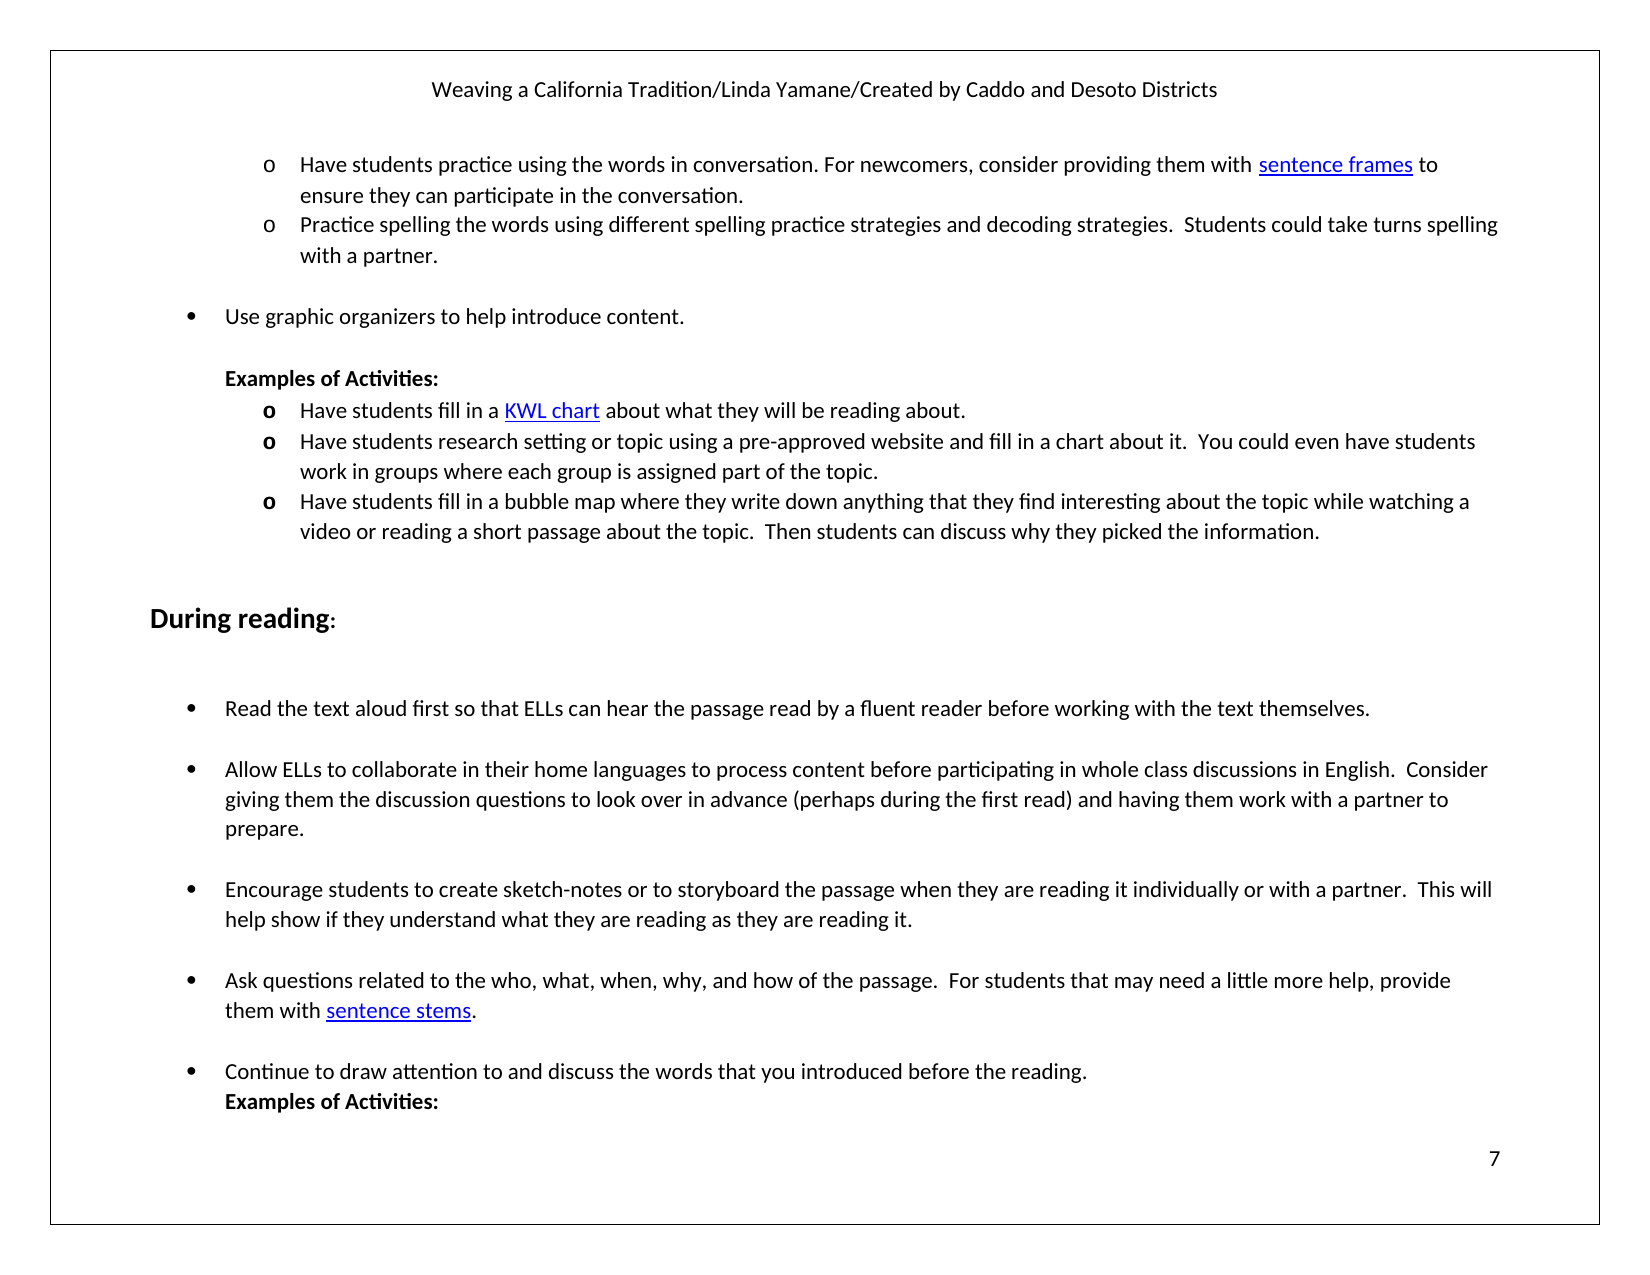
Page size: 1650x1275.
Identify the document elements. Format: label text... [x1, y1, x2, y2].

list Continue to draw attention to and discuss the words that you introduced before the reading. [187, 1057, 1500, 1086]
list Ask questions related to the who, what, when, why, and how of the passage. For students that may need a little more help, provide them with sentence stems. [187, 967, 1500, 1024]
list Have students practice using the words in conversation. For newcomers, consider providing them with sentence frames to ensure they can participate in the conversation. [262, 150, 1500, 209]
list Encourage students to create sketch-notes or to storyboard the passage when they are reading it individually or with a partner. This will help show if they understand what they are reading as they are reading it. [187, 876, 1500, 933]
list Have students fill in a KWL chart about what they will be reading about. [262, 396, 1500, 426]
text During reading: [150, 600, 1500, 635]
list Have students research setting or topic using a pre-approved website and fill in a chart about it. You could even have students work in groups where each group is assigned part of the topic. [262, 427, 1500, 486]
list Have students fill in a bubble map where they write down anything that they find interesting about the topic while watching a video or reading a short passage about the topic. Then students can discuss why they picked the information. [262, 487, 1500, 545]
list Use graphic organizers to help introduce content. [187, 303, 1500, 331]
list Practice spelling the words using different spelling practice strategies and decoding strategies. Students could take turns spelling with a partner. [262, 211, 1500, 269]
list Allow ELLs to collaborate in their home languages to process content before participating in whole class discussions in English. Consider giving them the discussion questions to look over in advance (perhaps during the first read) and having them work with a partner to prepare. [187, 755, 1500, 842]
list Examples of Activities: [225, 364, 1500, 392]
list Examples of Activities: [225, 1087, 1500, 1115]
list Read the text aloud first so that ELLs can hear the passage read by a fluent reader before working with the text themselves. [187, 694, 1500, 722]
